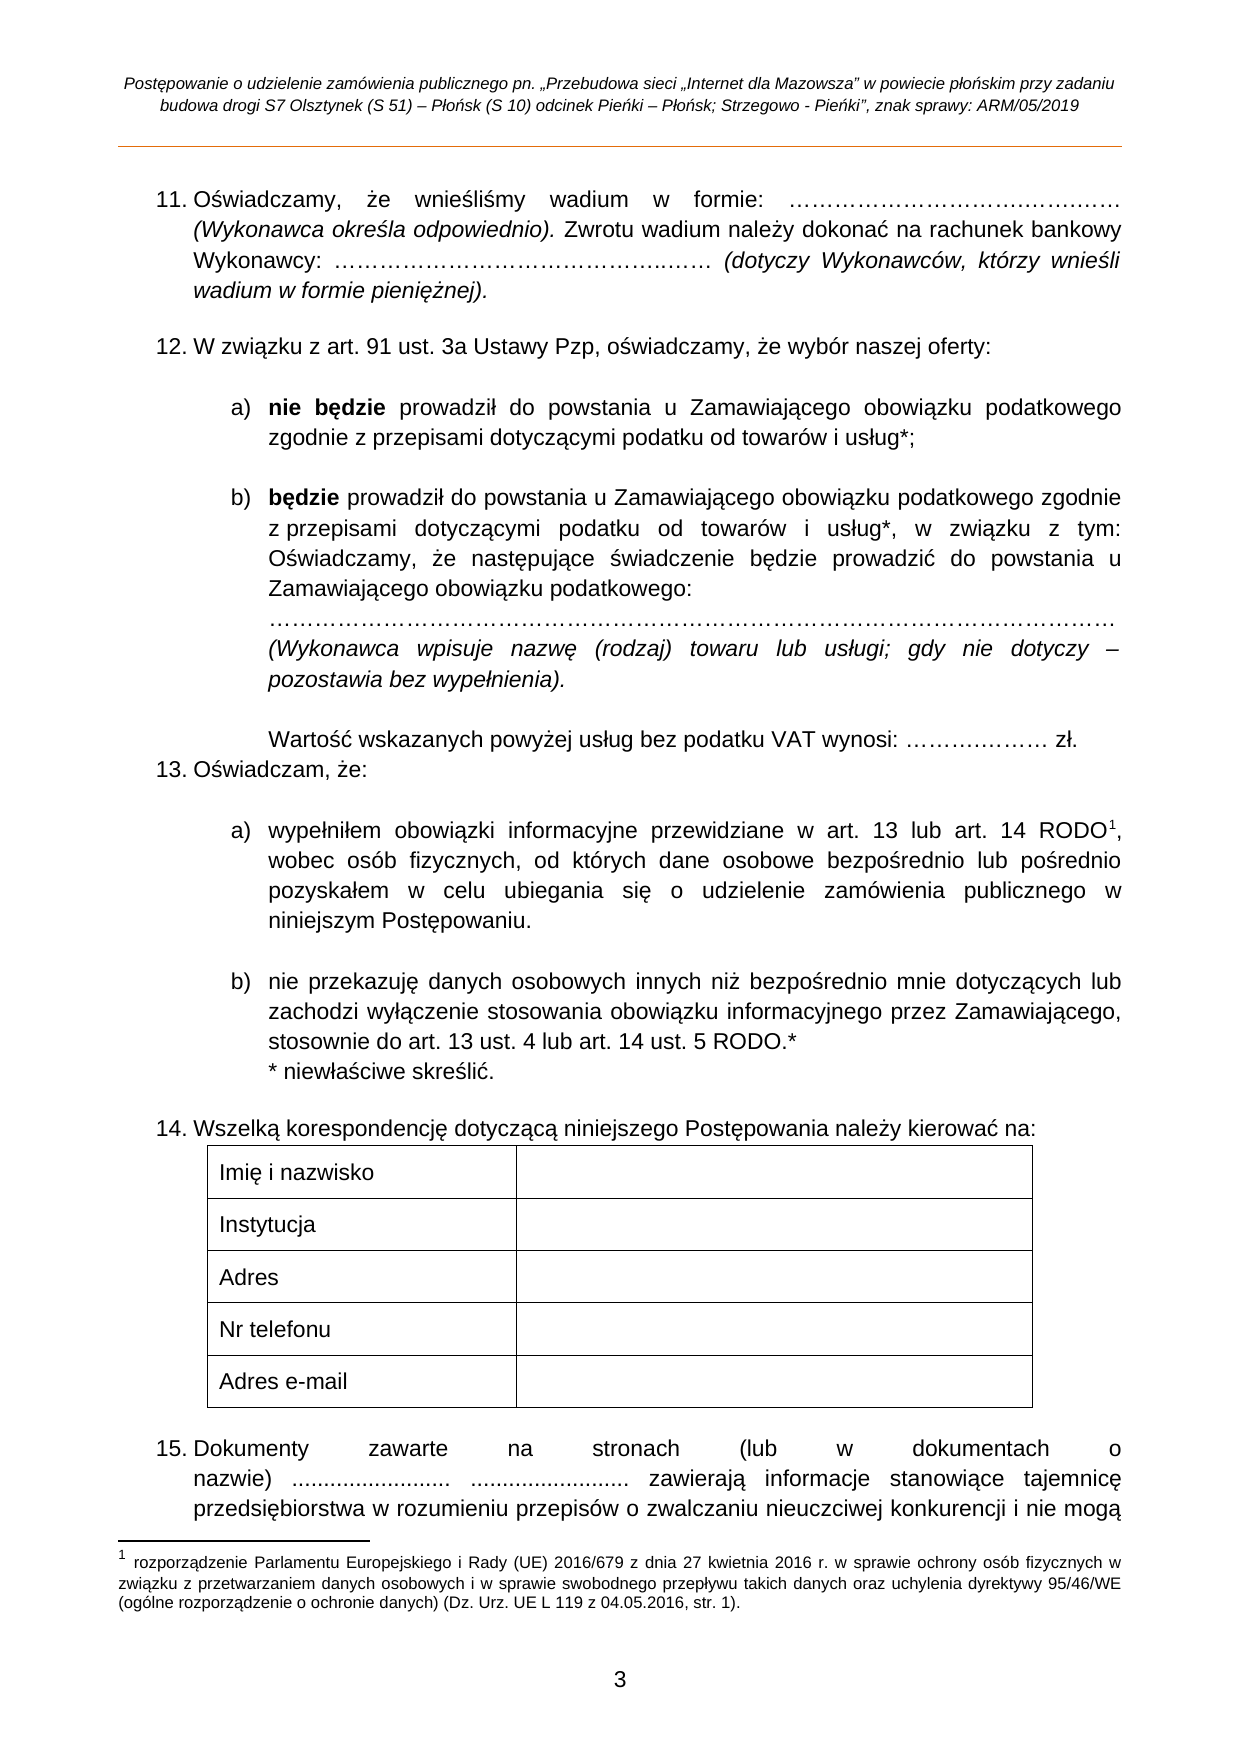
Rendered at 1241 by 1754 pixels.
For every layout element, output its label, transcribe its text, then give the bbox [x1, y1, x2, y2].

list W związku z art. 91 ust. 3a Ustawy Pzp, oświadczamy, że wybór naszej oferty: [156, 333, 1122, 360]
table_cell [517, 1251, 1032, 1302]
table_cell [517, 1356, 1032, 1407]
table_cell Nr telefonu [208, 1303, 516, 1355]
table_cell [517, 1303, 1032, 1355]
list Oświadczam, że: [156, 756, 1122, 783]
list Wartość wskazanych powyżej usług bez podatku VAT wynosi: ……….……… zł. [268, 726, 1122, 752]
table_cell [517, 1199, 1032, 1250]
list Wszelką korespondencję dotyczącą niniejszego Postępowania należy kierować na: [156, 1115, 1122, 1141]
table_cell Adres e-mail [208, 1356, 516, 1407]
list będzie prowadził do powstania u Zamawiającego obowiązku podatkowego zgodnie z przepisami dotyczącymi podatku od towarów i usług*, w związku z tym: Oświadczamy, że następujące świadczenie będzie prowadzić do powstania u Zamawiającego obowiązku podatkowego: ………………………………………………………………………………………………… (Wykonawca wpisuje nazwę (rodzaj) towaru lub usługi; gdy nie dotyczy – pozostawia bez wypełnienia). [231, 484, 1122, 692]
list wypełniłem obowiązki informacyjne przewidziane w art. 13 lub art. 14 RODO, wobec osób fizycznych, od których dane osobowe bezpośrednio lub pośrednio pozyskałem w celu ubiegania się o udzielenie zamówienia publicznego w niniejszym Postępowaniu. [231, 817, 1122, 934]
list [156, 1434, 1122, 1521]
list Oświadczamy, że wnieśliśmy wadium w formie: ………………………….…….…… (Wykonawca określa odpowiednio). Zwrotu wadium należy dokonać na rachunek bankowy Wykonawcy: ……………………………………..…… (dotyczy Wykonawców, którzy wnieśli wadium w formie pieniężnej). [156, 186, 1122, 303]
list nie będzie prowadził do powstania u Zamawiającego obowiązku podatkowego zgodnie z przepisami dotyczącymi podatku od towarów i usług*; [231, 394, 1122, 450]
list nie przekazuję danych osobowych innych niż bezpośrednio mnie dotyczących lub zachodzi wyłączenie stosowania obowiązku informacyjnego przez Zamawiającego, stosownie do art. 13 ust. 4 lub art. 14 ust. 5 RODO.* [231, 968, 1122, 1054]
table_cell Adres [208, 1251, 516, 1302]
table_cell Instytucja [208, 1199, 516, 1250]
table_header [517, 1146, 1032, 1197]
table_header Imię i nazwisko [208, 1146, 516, 1197]
list * niewłaściwe skreślić. [268, 1058, 1122, 1085]
